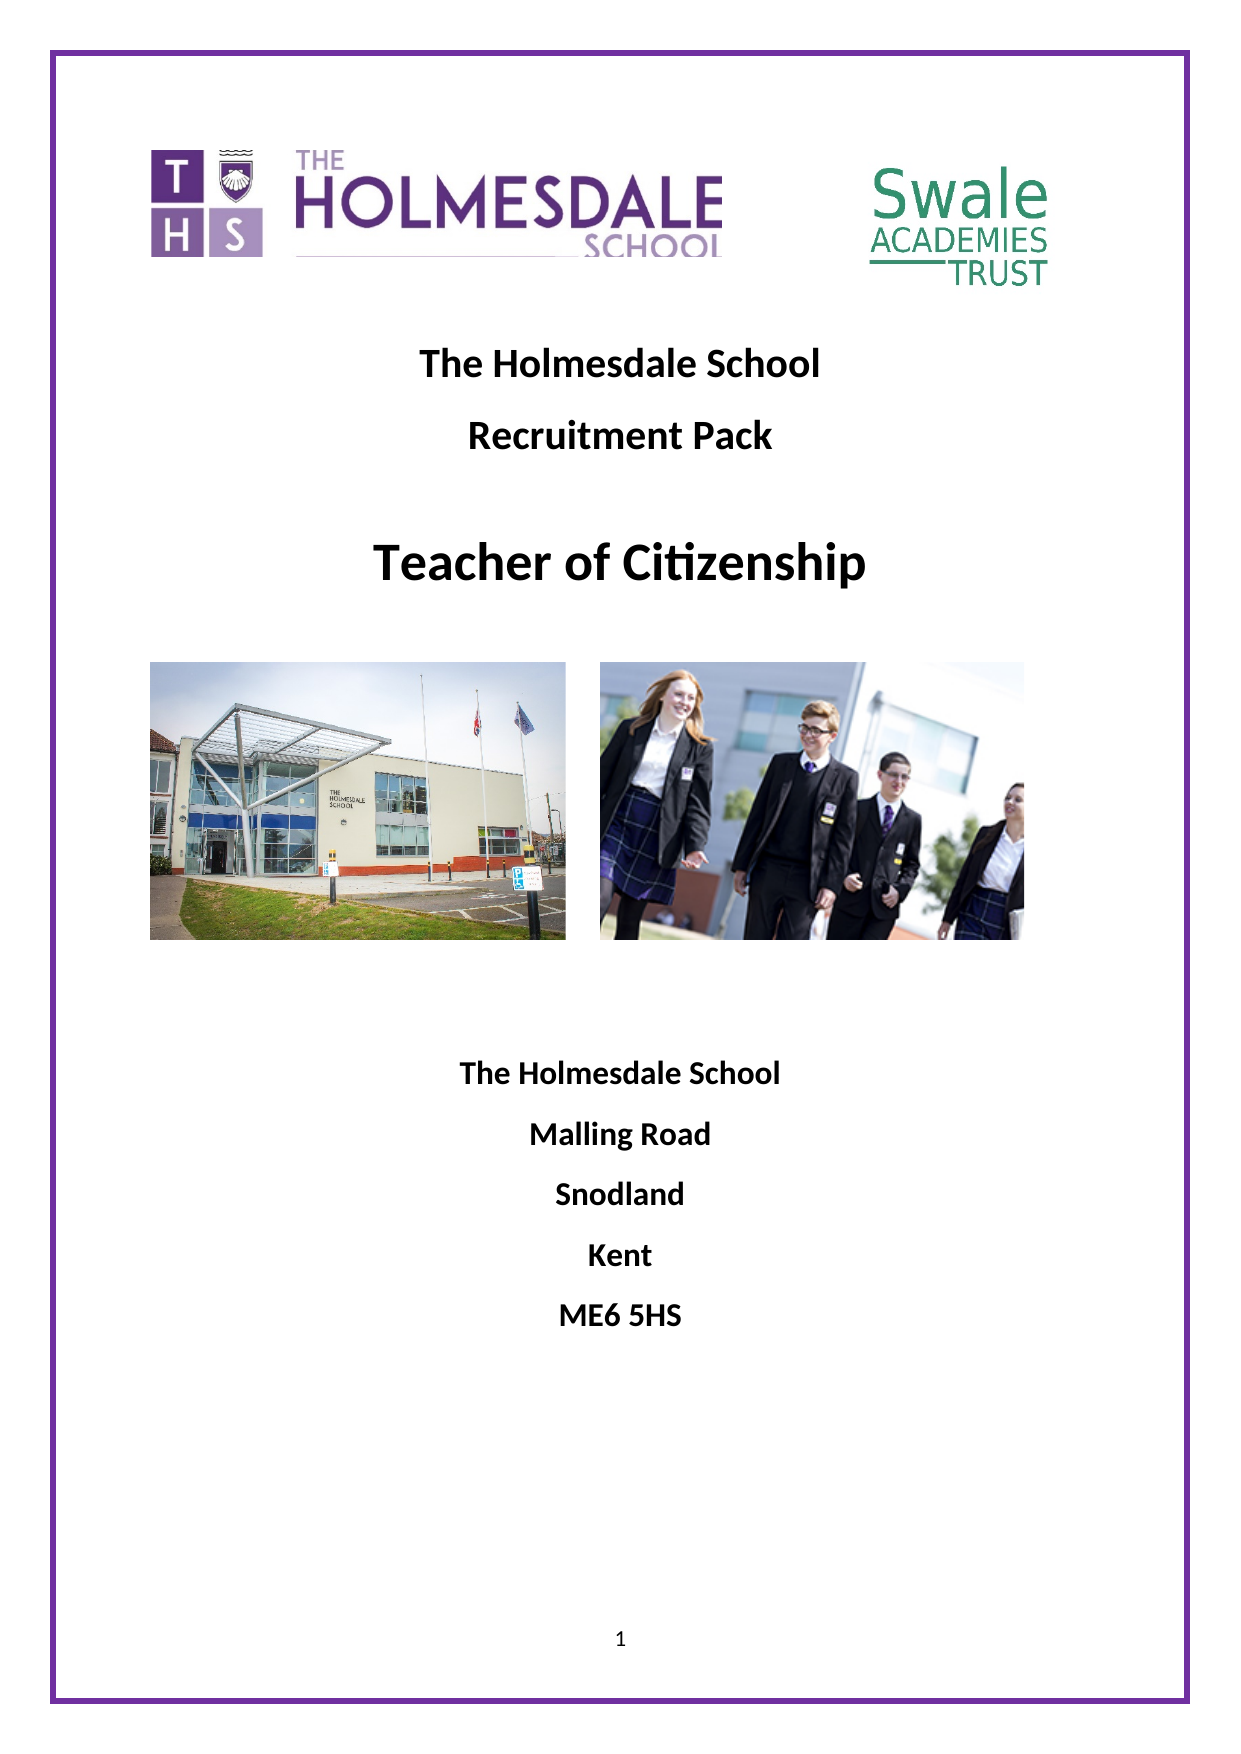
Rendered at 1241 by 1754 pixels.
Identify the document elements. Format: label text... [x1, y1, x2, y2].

text ME6 5HS [150, 1294, 1090, 1335]
text Malling Road [150, 1113, 1090, 1153]
text Kent [150, 1234, 1090, 1274]
picture [600, 662, 1025, 940]
text The Holmesdale School [150, 337, 1090, 388]
text Teacher of Citizenship [150, 527, 1090, 594]
text The Holmesdale School [150, 1052, 1090, 1093]
text Snodland [150, 1173, 1090, 1214]
picture [150, 150, 722, 257]
text Recruitment Pack [150, 409, 1090, 460]
picture [150, 662, 566, 940]
picture [835, 151, 1091, 297]
